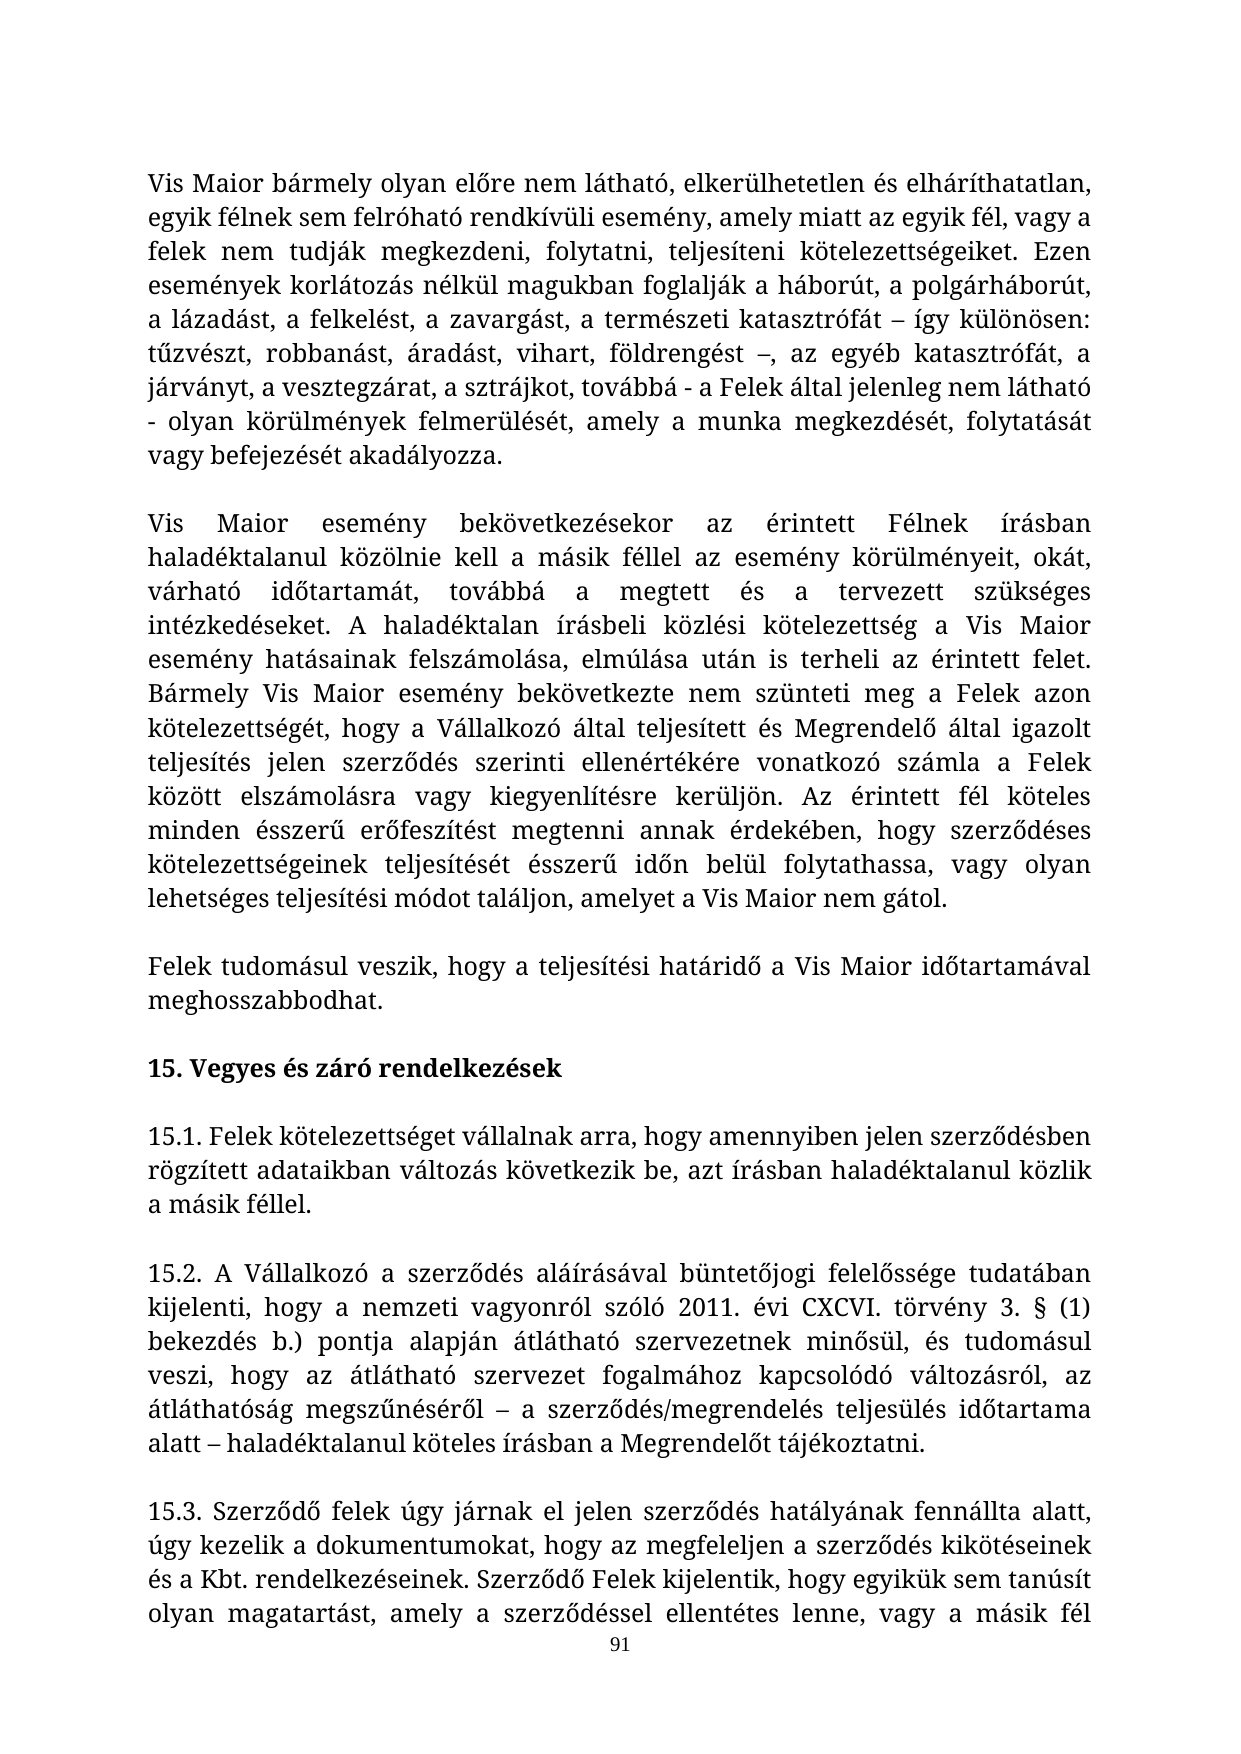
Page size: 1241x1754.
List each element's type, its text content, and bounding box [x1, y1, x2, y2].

text 15.2. A Vállalkozó a szerződés aláírásával büntetőjogi felelőssége tudatában kijelenti, hogy a nemzeti vagyonról szóló 2011. évi CXCVI. törvény 3. § (1) bekezdés b.) pontja alapján átlátható szervezetnek minősül, és tudomásul veszi, hogy az átlátható szervezet fogalmához kapcsolódó változásról, az átláthatóság megszűnéséről – a szerződés/megrendelés teljesülés időtartama alatt – haladéktalanul köteles írásban a Megrendelőt tájékoztatni. [148, 1255, 1092, 1459]
text 15. Vegyes és záró rendelkezések [148, 1051, 1092, 1085]
text Vis Maior bármely olyan előre nem látható, elkerülhetetlen és elháríthatatlan, egyik félnek sem felróható rendkívüli esemény, amely miatt az egyik fél, vagy a felek nem tudják megkezdeni, folytatni, teljesíteni kötelezettségeiket. Ezen események korlátozás nélkül magukban foglalják a háborút, a polgárháborút, a lázadást, a felkelést, a zavargást, a természeti katasztrófát – így különösen: tűzvészt, robbanást, áradást, vihart, földrengést –, az egyéb katasztrófát, a járványt, a vesztegzárat, a sztrájkot, továbbá - a Felek által jelenleg nem látható - olyan körülmények felmerülését, amely a munka megkezdését, folytatását vagy befejezését akadályozza. [148, 165, 1092, 472]
subtitle Felek tudomásul veszik, hogy a teljesítési határidő a Vis Maior időtartamával meghosszabbodhat. [148, 949, 1092, 1017]
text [148, 1494, 1092, 1630]
text 15.1. Felek kötelezettséget vállalnak arra, hogy amennyiben jelen szerződésben rögzített adataikban változás következik be, azt írásban haladéktalanul közlik a másik féllel. [148, 1119, 1092, 1221]
text Vis Maior esemény bekövetkezésekor az érintett Félnek írásban haladéktalanul közölnie kell a másik féllel az esemény körülményeit, okát, várható időtartamát, továbbá a megtett és a tervezett szükséges intézkedéseket. A haladéktalan írásbeli közlési kötelezettség a Vis Maior esemény hatásainak felszámolása, elmúlása után is terheli az érintett felet. Bármely Vis Maior esemény bekövetkezte nem szünteti meg a Felek azon kötelezettségét, hogy a Vállalkozó által teljesített és Megrendelő által igazolt teljesítés jelen szerződés szerinti ellenértékére vonatkozó számla a Felek között elszámolásra vagy kiegyenlítésre kerüljön. Az érintett fél köteles minden ésszerű erőfeszítést megtenni annak érdekében, hogy szerződéses kötelezettségeinek teljesítését ésszerű időn belül folytathassa, vagy olyan lehetséges teljesítési módot találjon, amelyet a Vis Maior nem gátol. [148, 506, 1092, 914]
